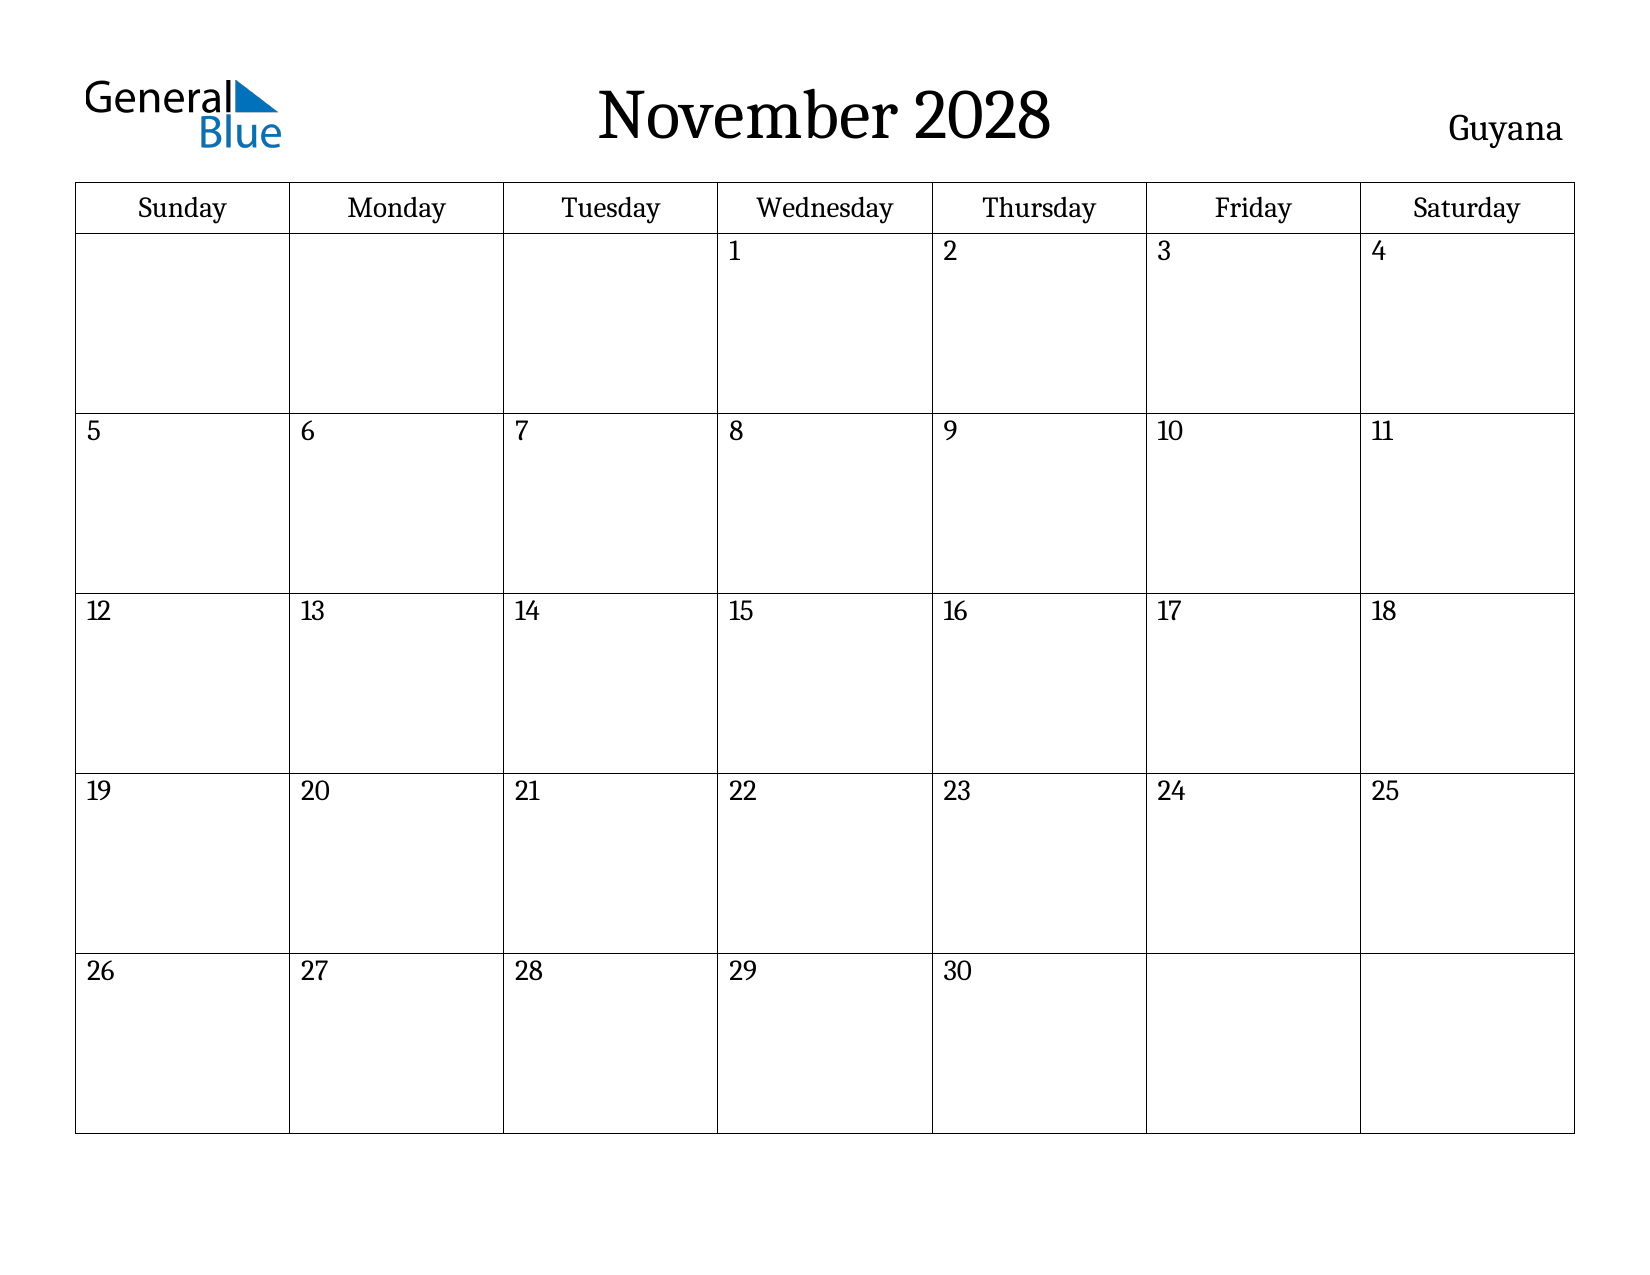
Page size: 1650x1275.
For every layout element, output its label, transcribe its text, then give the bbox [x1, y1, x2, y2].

table_cell [1361, 988, 1574, 1133]
table_cell 24 [1147, 774, 1360, 807]
table_cell [1147, 808, 1360, 953]
table_cell [504, 448, 717, 593]
table_cell [1147, 988, 1360, 1133]
table_header Guyana [1146, 75, 1574, 182]
table_cell 21 [504, 774, 717, 807]
table_cell 11 [1361, 414, 1574, 447]
table_cell 4 [1361, 234, 1574, 267]
table_cell 22 [718, 774, 932, 807]
table_cell 28 [504, 954, 717, 987]
table_cell 8 [718, 414, 932, 447]
table_cell [1361, 808, 1574, 953]
table_cell [290, 988, 503, 1133]
table_cell 9 [933, 414, 1146, 447]
table_cell [933, 448, 1146, 593]
table_cell Tuesday [504, 183, 717, 233]
table_cell 12 [76, 594, 289, 627]
table_cell 3 [1147, 234, 1360, 267]
table_cell [718, 267, 932, 413]
table_cell [504, 234, 717, 267]
table_cell 29 [718, 954, 932, 987]
table_cell [504, 267, 717, 413]
table_cell [933, 267, 1146, 413]
table_cell [290, 448, 503, 593]
table_cell 23 [933, 774, 1146, 807]
table_cell [933, 627, 1146, 773]
table_cell [290, 627, 503, 773]
table_cell Saturday [1361, 183, 1574, 233]
table_cell 1 [718, 234, 932, 267]
table_cell [1361, 627, 1574, 773]
table_cell [504, 808, 717, 953]
table_cell Sunday [76, 183, 289, 233]
table_cell 30 [933, 954, 1146, 987]
table_cell [76, 234, 289, 267]
table_cell [504, 988, 717, 1133]
table_cell 6 [290, 414, 503, 447]
table_cell Wednesday [718, 183, 932, 233]
table_cell [76, 448, 289, 593]
table_cell [504, 627, 717, 773]
table_cell [718, 808, 932, 953]
picture [86, 80, 281, 148]
table_cell [290, 267, 503, 413]
table_cell [933, 808, 1146, 953]
table_cell [718, 988, 932, 1133]
table_cell [718, 448, 932, 593]
table_cell Thursday [933, 183, 1146, 233]
table_cell 16 [933, 594, 1146, 627]
table_cell [76, 627, 289, 773]
table_header November 2028 [504, 75, 1146, 182]
table_cell [1147, 448, 1360, 593]
table_cell [718, 627, 932, 773]
table_cell [1361, 954, 1574, 987]
table_cell 5 [76, 414, 289, 447]
table_cell 18 [1361, 594, 1574, 627]
table_cell 27 [290, 954, 503, 987]
table_cell [1361, 267, 1574, 413]
table_cell 7 [504, 414, 717, 447]
table_cell [1147, 627, 1360, 773]
table_cell [290, 234, 503, 267]
table_cell [1147, 267, 1360, 413]
table_cell 17 [1147, 594, 1360, 627]
table_cell [933, 988, 1146, 1133]
table_cell 20 [290, 774, 503, 807]
table_cell 14 [504, 594, 717, 627]
table_cell [76, 988, 289, 1133]
table_cell 26 [76, 954, 289, 987]
table_cell [1147, 954, 1360, 987]
table_cell 10 [1147, 414, 1360, 447]
table_cell Monday [290, 183, 503, 233]
table_header [76, 75, 503, 182]
table_cell [290, 808, 503, 953]
table_cell [76, 267, 289, 413]
table_cell 25 [1361, 774, 1574, 807]
table_cell 2 [933, 234, 1146, 267]
table_cell 15 [718, 594, 932, 627]
table_cell 13 [290, 594, 503, 627]
table_cell [76, 808, 289, 953]
table_cell Friday [1147, 183, 1360, 233]
table_cell 19 [76, 774, 289, 807]
table_cell [1361, 448, 1574, 593]
